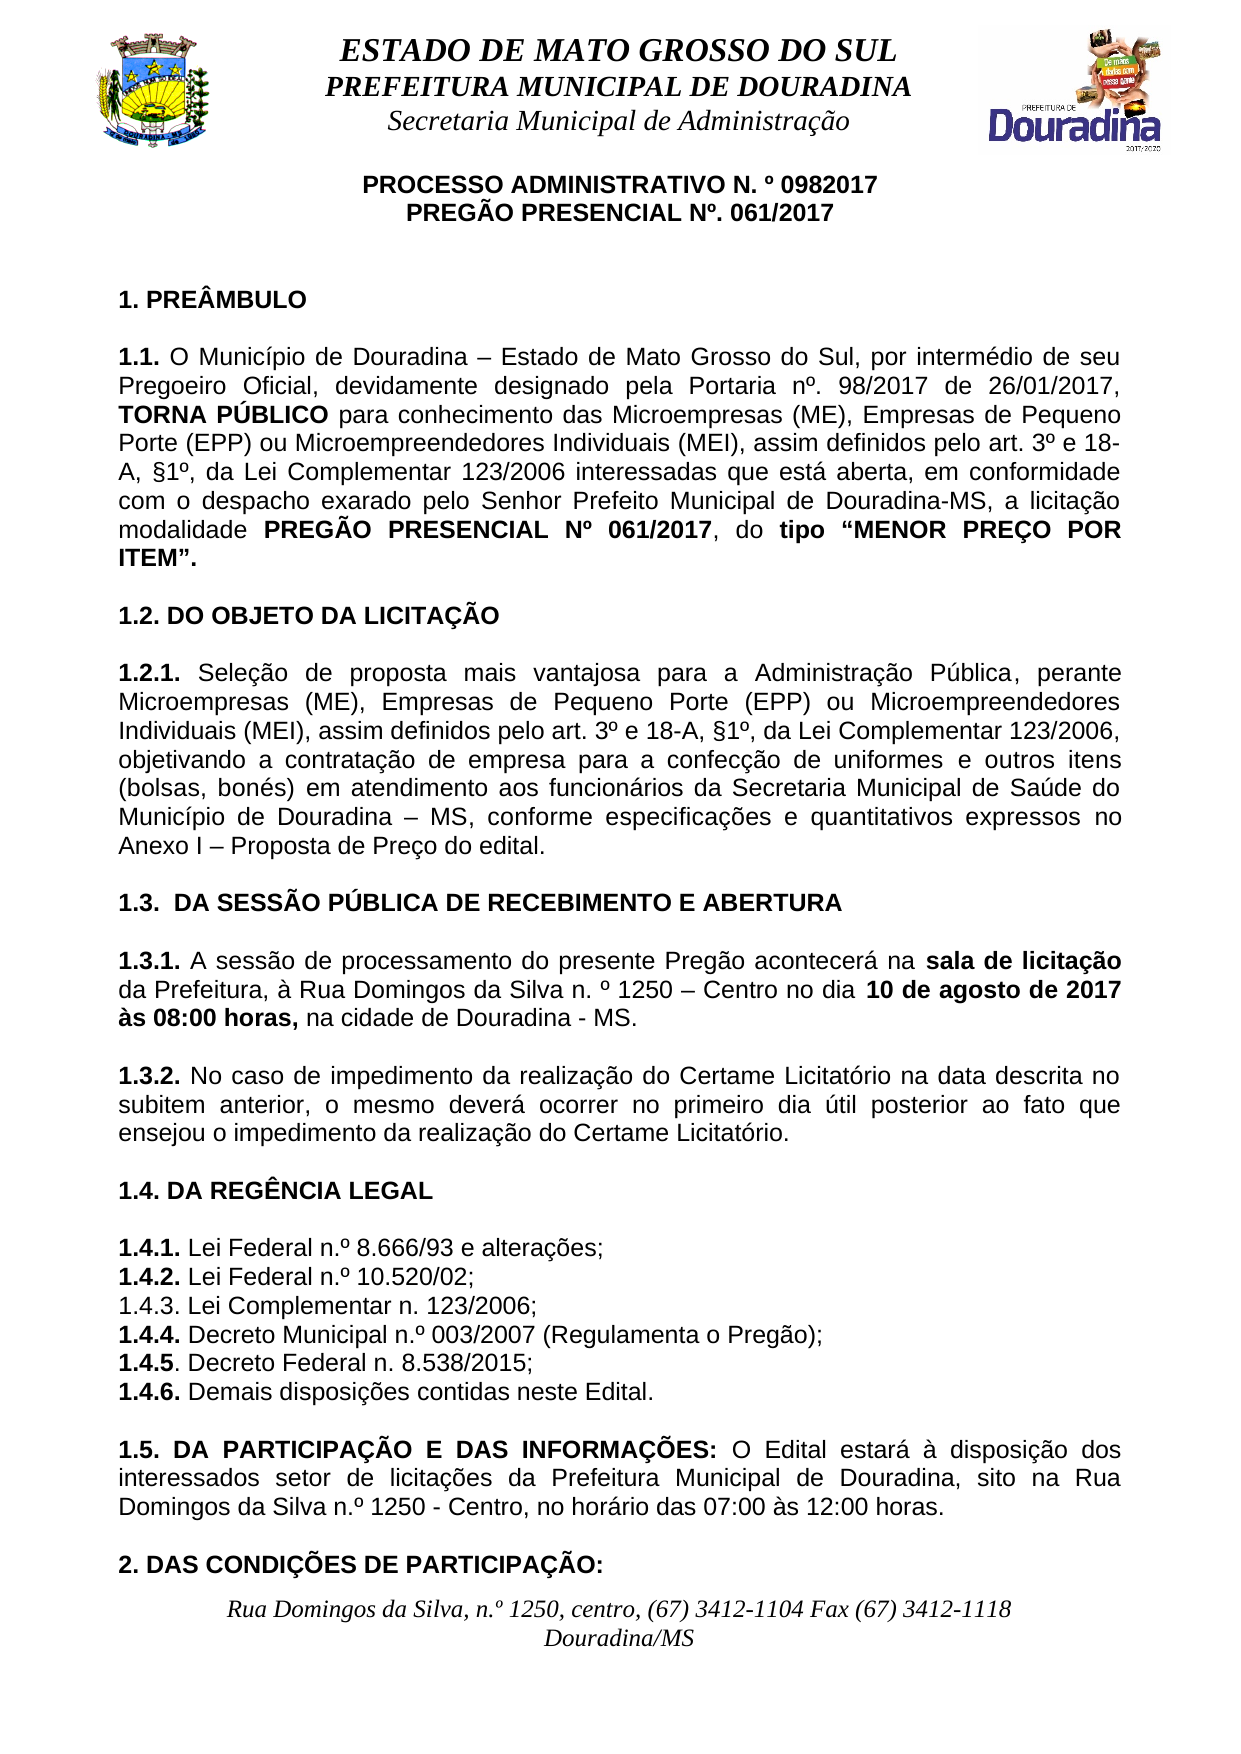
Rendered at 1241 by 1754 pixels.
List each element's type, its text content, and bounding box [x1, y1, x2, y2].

picture [86, 20, 218, 158]
text 1.5. DA PARTICIPAÇÃO E DAS INFORMAÇÕES: O Edital estará à disposição dos interessados setor de licitações da Prefeitura Municipal de Douradina, sito na Rua Domingos da Silva n.º 1250 - Centro, no horário das 07:00 às 12:00 horas. [118, 1435, 1122, 1521]
text 1.4.4. Decreto Municipal n.º 003/2007 (Regulamenta o Pregão); [118, 1320, 1122, 1348]
text 1.3. DA SESSÃO PÚBLICA DE RECEBIMENTO E ABERTURA [118, 888, 1122, 917]
text 1.3.2. No caso de impedimento da realização do Certame Licitatório na data descrita no subitem anterior, o mesmo deverá ocorrer no primeiro dia útil posterior ao fato que ensejou o impedimento da realização do Certame Licitatório. [118, 1061, 1122, 1147]
text PROCESSO ADMINISTRATIVO N. º 0982017 [118, 170, 1122, 198]
text 1.2. DO OBJETO DA LICITAÇÃO [74, 601, 1122, 630]
text 2. DAS CONDIÇÕES DE PARTICIPAÇÃO: [118, 1550, 1122, 1578]
text 1.3.1. A sessão de processamento do presente Pregão acontecerá na sala de licitação da Prefeitura, à Rua Domingos da Silva n. º 1250 – Centro no dia 10 de agosto de 2017 às 08:00 horas, na cidade de Douradina - MS. [118, 946, 1122, 1032]
text 1.4.3. Lei Complementar n. 123/2006; [118, 1291, 1122, 1320]
text 1.2.1. Seleção de proposta mais vantajosa para a Administração Pública, perante Microempresas (ME), Empresas de Pequeno Porte (EPP) ou Microempreendedores Individuais (MEI), assim definidos pelo art. 3º e 18-A, §1º, da Lei Complementar 123/2006, objetivando a contratação de empresa para a confecção de uniformes e outros itens (bolsas, bonés) em atendimento aos funcionários da Secretaria Municipal de Saúde do Município de Douradina – MS, conforme especificações e quantitativos expressos no Anexo I – Proposta de Preço do edital. [74, 658, 1122, 860]
text 1. PREÂMBULO [118, 285, 1122, 313]
text 1.4. DA REGÊNCIA LEGAL [118, 1176, 1122, 1205]
text PREGÃO PRESENCIAL Nº. 061/2017 [118, 198, 1122, 256]
text 1.1. O Município de Douradina – Estado de Mato Grosso do Sul, por intermédio de seu Pregoeiro Oficial, devidamente designado pela Portaria nº. 98/2017 de 26/01/2017, TORNA PÚBLICO para conhecimento das Microempresas (ME), Empresas de Pequeno Porte (EPP) ou Microempreendedores Individuais (MEI), assim definidos pelo art. 3º e 18-A, §1º, da Lei Complementar 123/2006 interessadas que está aberta, em conformidade com o despacho exarado pelo Senhor Prefeito Municipal de Douradina-MS, a licitação modalidade PREGÃO PRESENCIAL Nº 061/2017, do tipo “MENOR PREÇO POR ITEM”. [118, 342, 1122, 572]
text 1.4.1. Lei Federal n.º 8.666/93 e alterações; [118, 1233, 1122, 1262]
text 1.4.5. Decreto Federal n. 8.538/2015; [118, 1348, 1122, 1377]
text 1.4.6. Demais disposições contidas neste Edital. [118, 1377, 1122, 1406]
text 1.4.2. Lei Federal n.º 10.520/02; [118, 1262, 1122, 1291]
picture [978, 25, 1171, 155]
